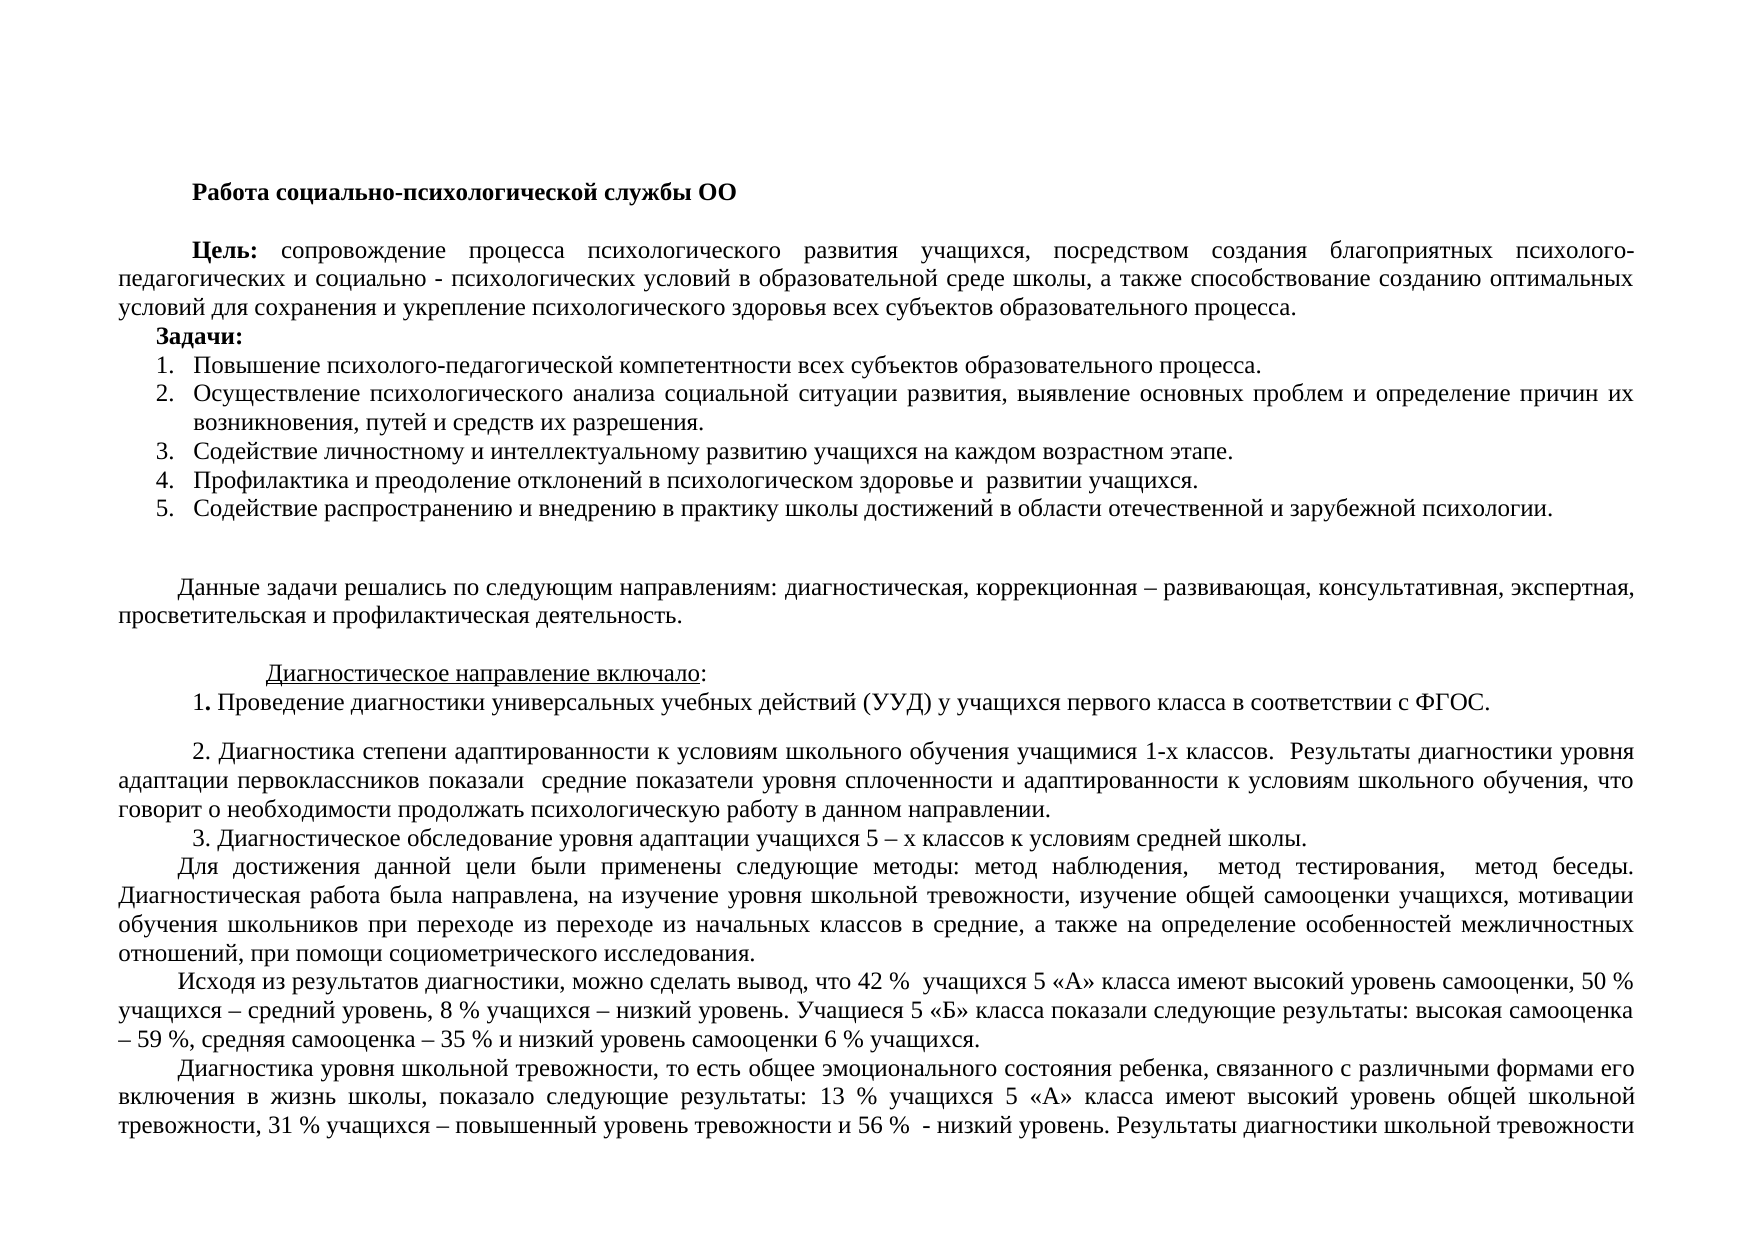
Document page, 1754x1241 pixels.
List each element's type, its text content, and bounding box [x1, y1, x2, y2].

list Профилактика и преодоление отклонений в психологическом здоровье и развитии учащихся. [156, 465, 1636, 493]
text 3. Диагностическое обследование уровня адаптации учащихся 5 – х классов к условиям средней школы. [118, 823, 1636, 851]
list Содействие распространению и внедрению в практику школы достижений в области отечественной и зарубежной психологии. [156, 493, 1636, 522]
text Исходя из результатов диагностики, можно сделать вывод, что 42 % учащихся 5 «А» класса имеют высокий уровень самооценки, 50 % учащихся – средний уровень, 8 % учащихся – низкий уровень. Учащиеся 5 «Б» класса показали следующие результаты: высокая самооценка – 59 %, средняя самооценка – 35 % и низкий уровень самооценки 6 % учащихся. [118, 966, 1636, 1053]
text Диагностическое направление включало: [118, 658, 1636, 687]
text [118, 1053, 1636, 1139]
list Повышение психолого-педагогической компетентности всех субъектов образовательного процесса. [156, 350, 1636, 378]
text Задачи: [118, 321, 1636, 350]
list Содействие личностному и интеллектуальному развитию учащихся на каждом возрастном этапе. [156, 436, 1636, 465]
list Осуществление психологического анализа социальной ситуации развития, выявление основных проблем и определение причин их возникновения, путей и средств их разрешения. [156, 378, 1636, 436]
text 1. Проведение диагностики универсальных учебных действий (УУД) у учащихся первого класса в соответствии с ФГОС. [118, 687, 1636, 716]
text Работа социально-психологической службы ОО [118, 177, 1636, 206]
text Данные задачи решались по следующим направлениям: диагностическая, коррекционная – развивающая, консультативная, экспертная, просветительская и профилактическая деятельность. [118, 572, 1636, 629]
text Для достижения данной цели были применены следующие методы: метод наблюдения, метод тестирования, метод беседы. Диагностическая работа была направлена, на изучение уровня школьной тревожности, изучение общей самооценки учащихся, мотивации обучения школьников при переходе из переходе из начальных классов в средние, а также на определение особенностей межличностных отношений, при помощи социометрического исследования. [118, 851, 1636, 966]
text Цель: сопровождение процесса психологического развития учащихся, посредством создания благоприятных психолого-педагогических и социально - психологических условий в образовательной среде школы, а также способствование созданию оптимальных условий для сохранения и укрепление психологического здоровья всех субъектов образовательного процесса. [118, 235, 1636, 321]
text 2. Диагностика степени адаптированности к условиям школьного обучения учащимися 1-х классов. Результаты диагностики уровня адаптации первоклассников показали средние показатели уровня сплоченности и адаптированности к условиям школьного обучения, что говорит о необходимости продолжать психологическую работу в данном направлении. [118, 736, 1636, 823]
